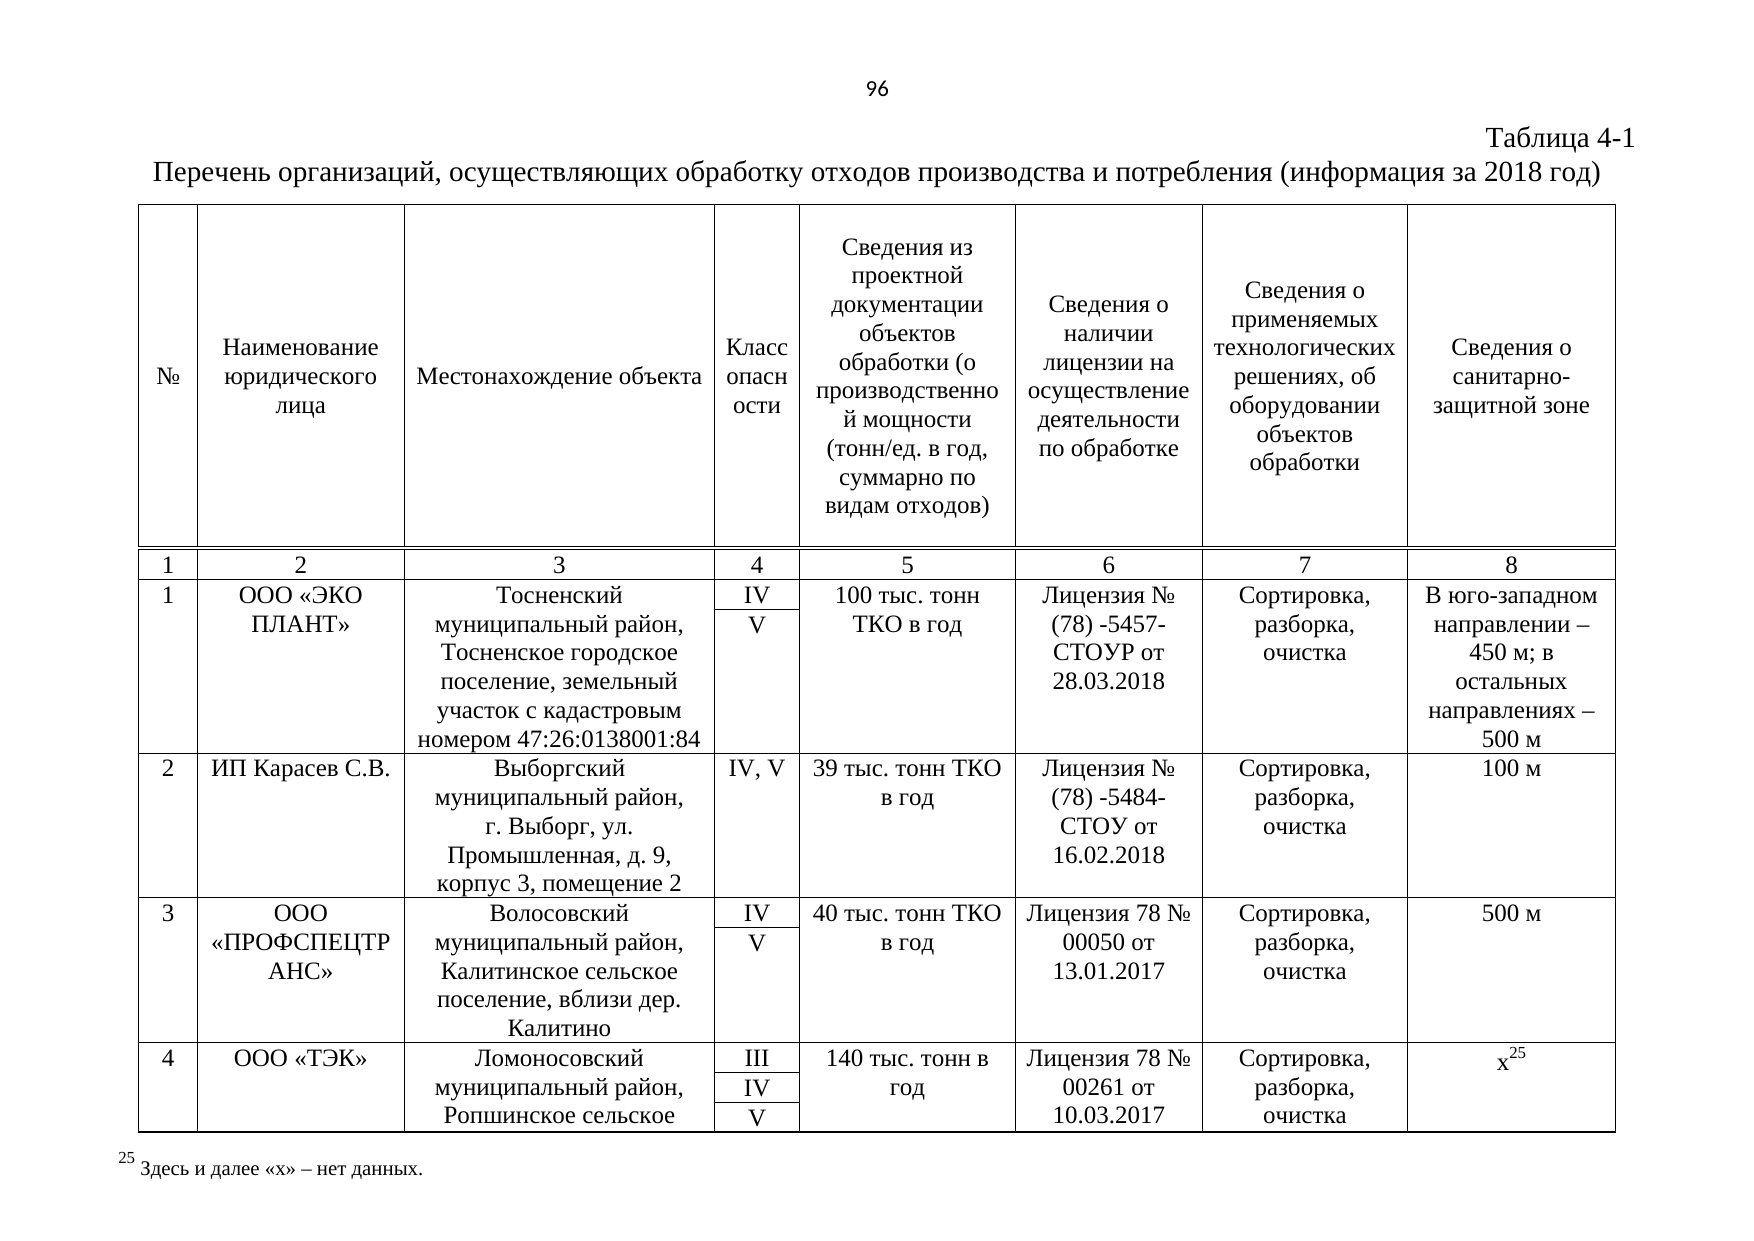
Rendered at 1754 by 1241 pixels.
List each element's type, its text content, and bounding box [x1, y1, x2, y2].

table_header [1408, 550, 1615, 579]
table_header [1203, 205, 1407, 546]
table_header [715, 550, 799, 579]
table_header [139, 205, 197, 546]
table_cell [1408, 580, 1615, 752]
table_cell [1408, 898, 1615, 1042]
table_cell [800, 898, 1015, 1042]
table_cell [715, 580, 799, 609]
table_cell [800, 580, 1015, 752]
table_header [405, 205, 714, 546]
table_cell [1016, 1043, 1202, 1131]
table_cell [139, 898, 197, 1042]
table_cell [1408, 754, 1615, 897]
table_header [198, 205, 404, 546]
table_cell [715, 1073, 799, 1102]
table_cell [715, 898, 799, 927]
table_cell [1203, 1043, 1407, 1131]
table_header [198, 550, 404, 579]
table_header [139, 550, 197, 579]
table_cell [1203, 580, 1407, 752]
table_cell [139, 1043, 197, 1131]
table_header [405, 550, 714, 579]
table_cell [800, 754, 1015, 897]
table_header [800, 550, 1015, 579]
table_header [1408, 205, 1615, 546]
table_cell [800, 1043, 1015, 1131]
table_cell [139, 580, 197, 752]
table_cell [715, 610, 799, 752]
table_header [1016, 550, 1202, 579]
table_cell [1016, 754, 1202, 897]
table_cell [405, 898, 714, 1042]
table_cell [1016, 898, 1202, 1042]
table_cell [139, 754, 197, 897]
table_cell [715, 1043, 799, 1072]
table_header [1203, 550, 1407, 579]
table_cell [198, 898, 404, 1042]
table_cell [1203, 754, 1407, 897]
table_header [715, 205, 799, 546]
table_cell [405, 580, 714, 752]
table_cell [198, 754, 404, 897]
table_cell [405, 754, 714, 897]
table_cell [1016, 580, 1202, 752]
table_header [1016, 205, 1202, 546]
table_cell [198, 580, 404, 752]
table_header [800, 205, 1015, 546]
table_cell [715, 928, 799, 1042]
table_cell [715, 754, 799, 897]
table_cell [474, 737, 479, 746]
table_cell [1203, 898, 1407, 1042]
text Перечень организаций, осуществляющих обработку отходов производства и потребления (информация за 2018 год) [118, 154, 1636, 188]
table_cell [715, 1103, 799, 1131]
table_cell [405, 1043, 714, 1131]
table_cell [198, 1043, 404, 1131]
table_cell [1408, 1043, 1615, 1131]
text Таблица 4-1 [118, 121, 1636, 154]
